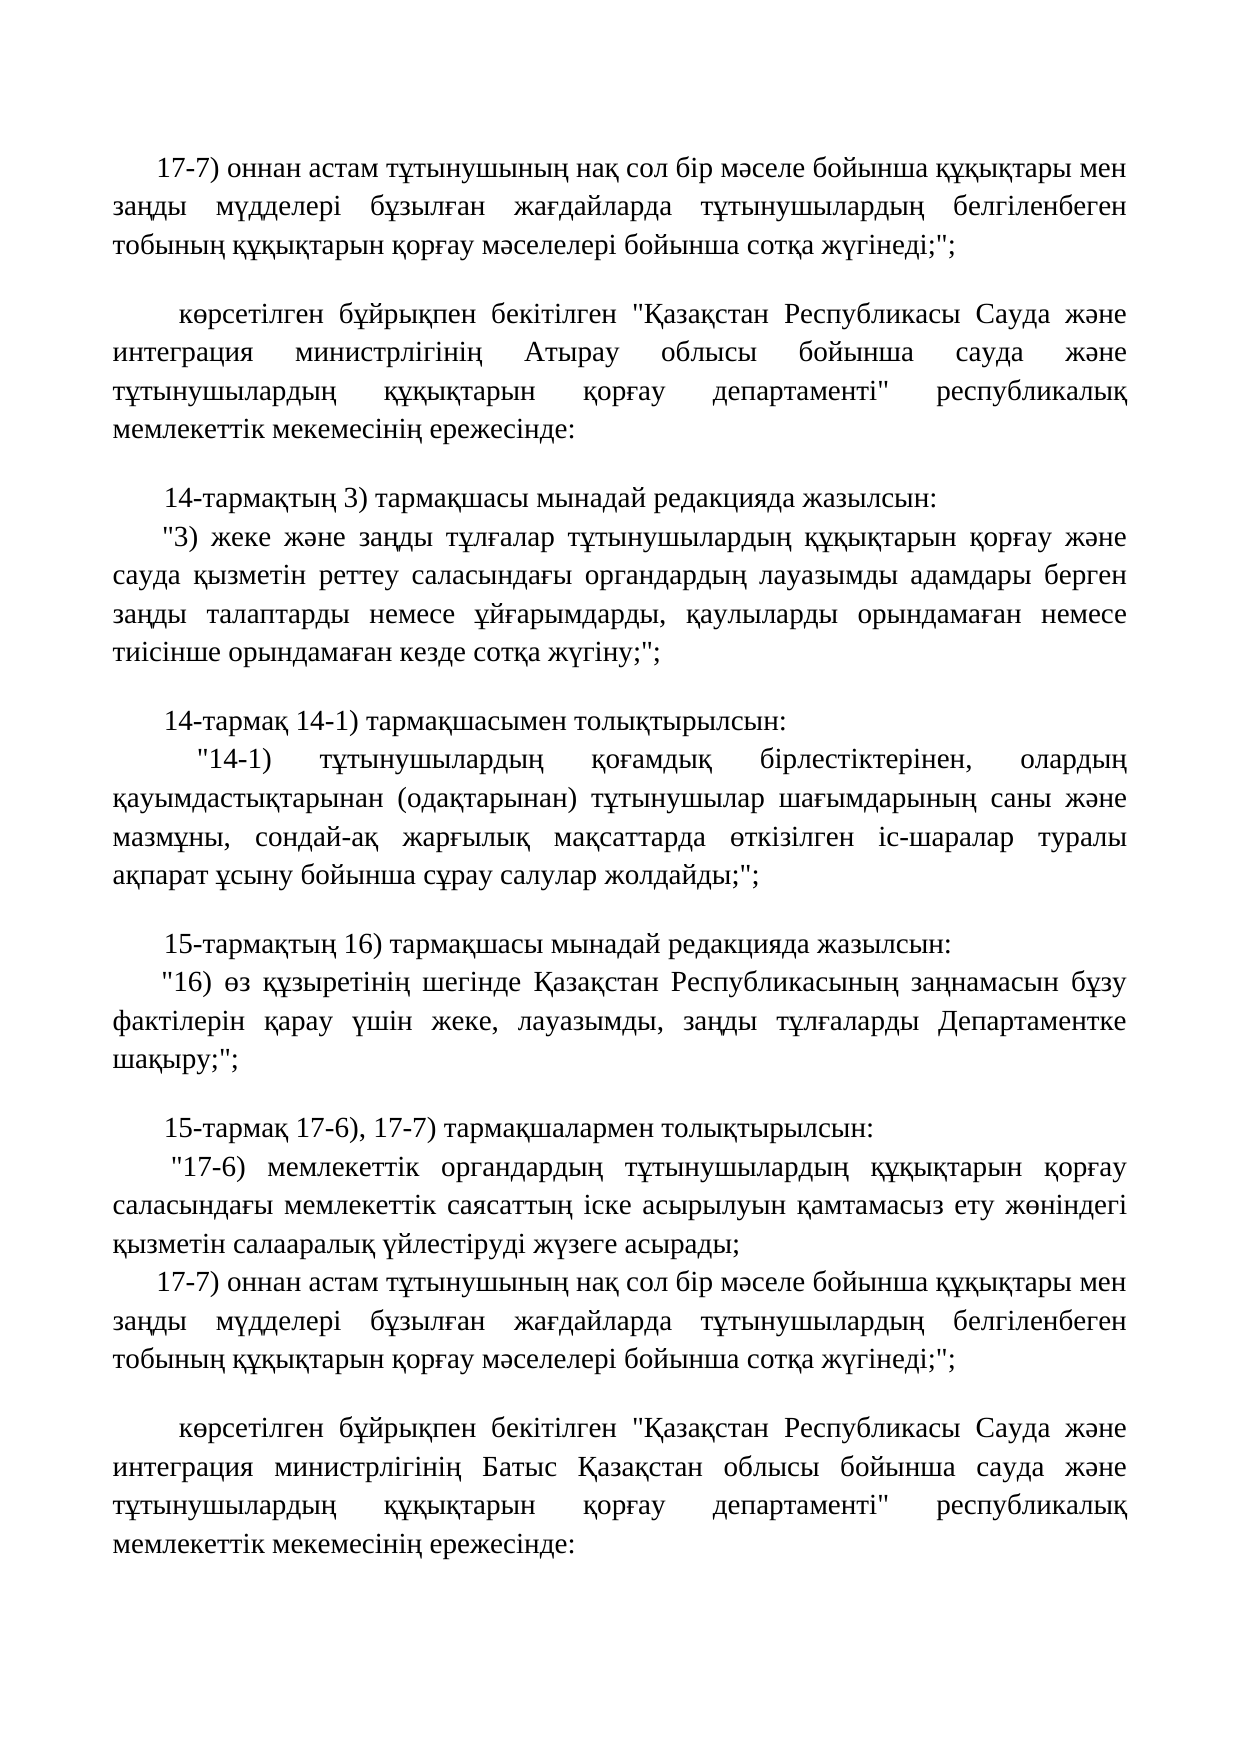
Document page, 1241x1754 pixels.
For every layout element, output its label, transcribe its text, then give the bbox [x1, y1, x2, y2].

text көрсетілген бұйрықпен бекітілген "Қазақстан Республикасы Сауда және интеграция министрлігінің Атырау облысы бойынша сауда және тұтынушылардың құқықтарын қорғау департаменті" республикалық мемлекеттік мекемесінің ережесінде: [112, 296, 1128, 445]
text 14-тармақ 14-1) тармақшасымен толықтырылсын: [112, 703, 1128, 737]
text 14-тармақтың 3) тармақшасы мынадай редакцияда жазылсын: [112, 480, 1128, 514]
text "3) жеке және заңды тұлғалар тұтынушылардың құқықтарын қорғау және сауда қызметін реттеу саласындағы органдардың лауазымды адамдары берген заңды талаптарды немесе ұйғарымдарды, қаулыларды орындамаған немесе тиісінше орындамаған кезде сотқа жүгіну;"; [112, 519, 1128, 668]
text 17-7) оннан астам тұтынушының нақ сол бір мәселе бойынша құқықтары мен заңды мүдделері бұзылған жағдайларда тұтынушылардың белгіленбеген тобының құқықтарын қорғау мәселелері бойынша сотқа жүгінеді;"; [112, 1264, 1128, 1375]
text "17-6) мемлекеттік органдардың тұтынушылардың құқықтарын қорғау саласындағы мемлекеттік саясаттың іске асырылуын қамтамасыз ету жөніндегі қызметін салааралық үйлестіруді жүзеге асырады; [112, 1149, 1128, 1259]
text "16) өз құзыретінің шегінде Қазақстан Республикасының заңнамасын бұзу фактілерін қарау үшін жеке, лауазымды, заңды тұлғаларды Департаментке шақыру;"; [112, 964, 1128, 1075]
text "14-1) тұтынушылардың қоғамдық бірлестіктерінен, олардың қауымдастықтарынан (одақтарынан) тұтынушылар шағымдарының саны және мазмұны, сондай-ақ жарғылық мақсаттарда өткізілген іс-шаралар туралы ақпарат ұсыну бойынша сұрау салулар жолдайды;"; [112, 742, 1128, 891]
text көрсетілген бұйрықпен бекітілген "Қазақстан Республикасы Сауда және интеграция министрлігінің Батыс Қазақстан облысы бойынша сауда және тұтынушылардың құқықтарын қорғау департаменті" республикалық мемлекеттік мекемесінің ережесінде: [112, 1410, 1128, 1559]
text 15-тармақ 17-6), 17-7) тармақшалармен толықтырылсын: [112, 1110, 1128, 1144]
text 17-7) оннан астам тұтынушының нақ сол бір мәселе бойынша құқықтары мен заңды мүдделері бұзылған жағдайларда тұтынушылардың белгіленбеген тобының құқықтарын қорғау мәселелері бойынша сотқа жүгінеді;"; [112, 150, 1128, 261]
text 15-тармақтың 16) тармақшасы мынадай редакцияда жазылсын: [112, 926, 1128, 959]
